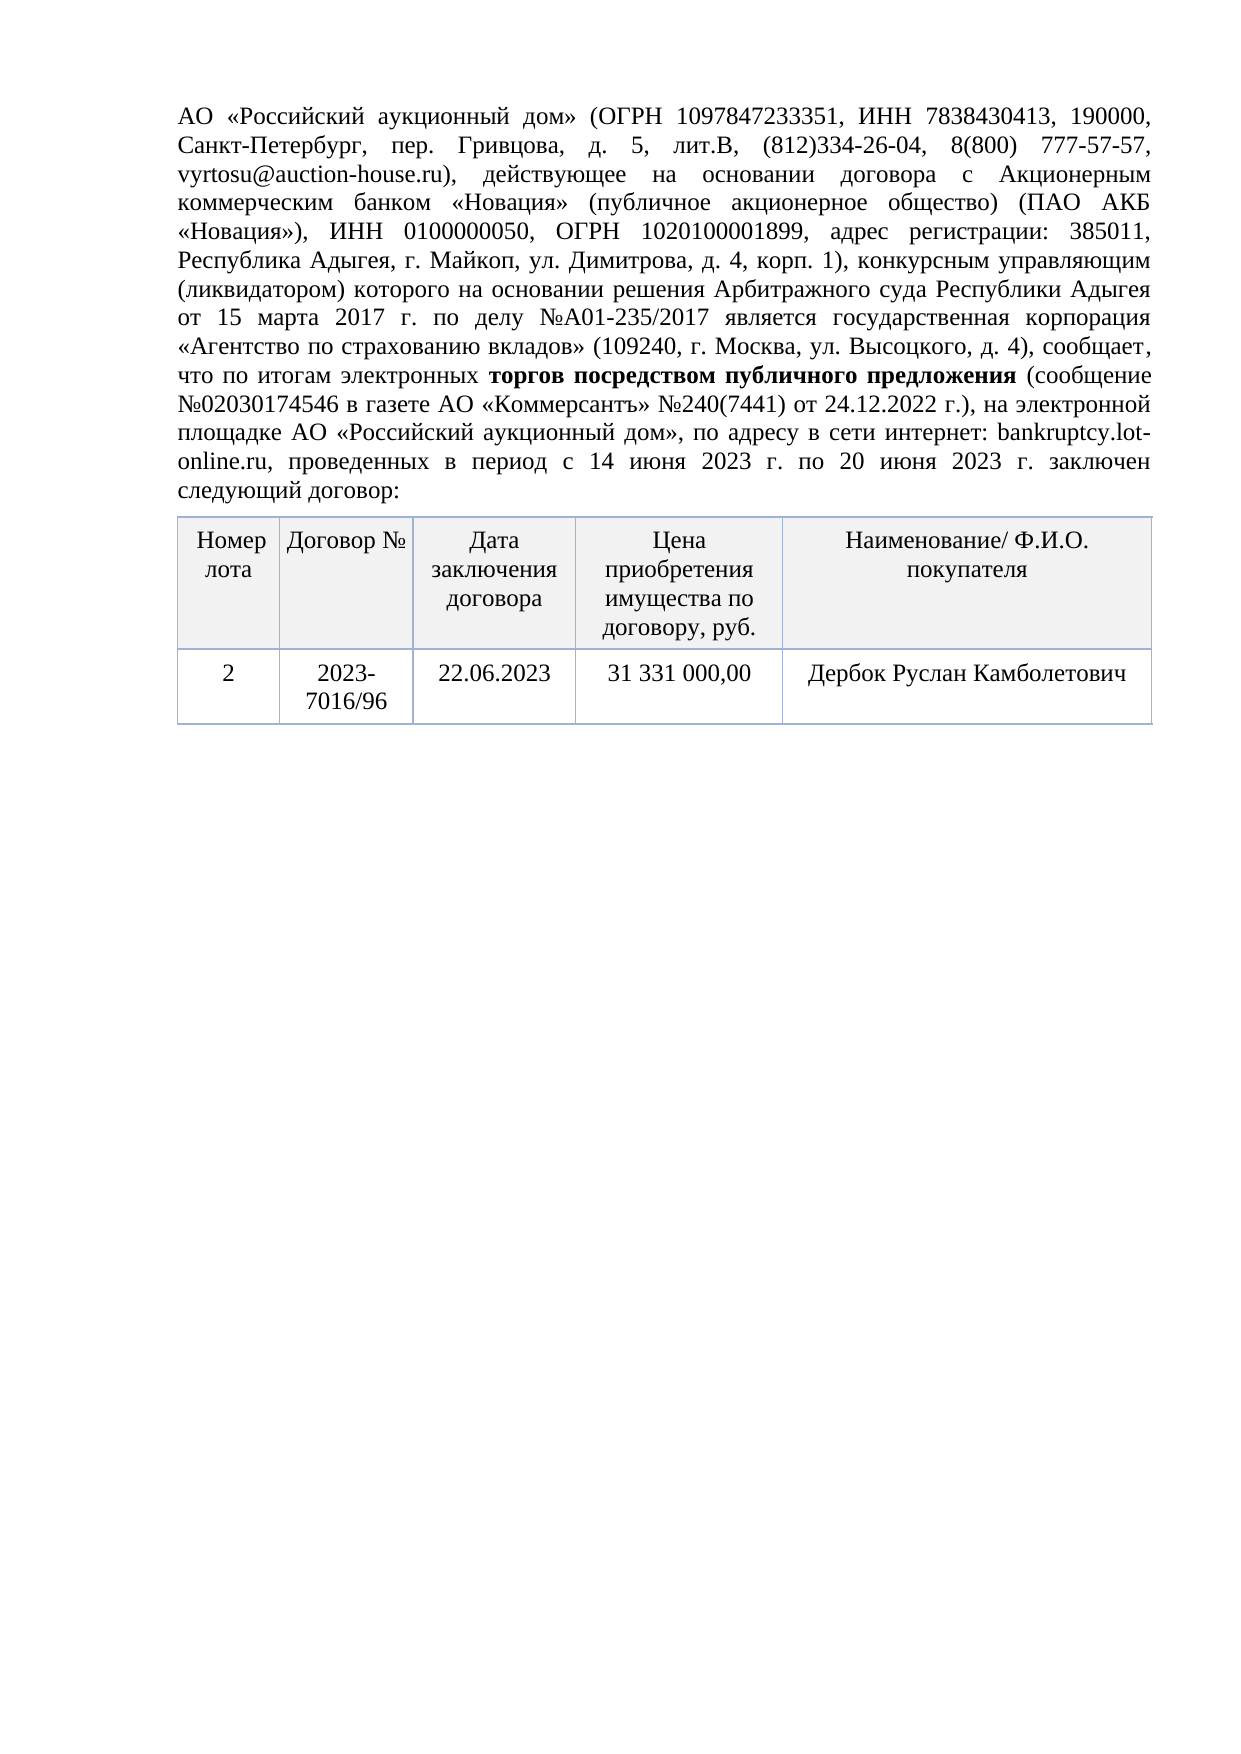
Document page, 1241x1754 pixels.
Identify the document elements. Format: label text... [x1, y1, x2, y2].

table_header Договор № [280, 518, 412, 648]
table_cell 2 [178, 650, 279, 723]
table_header Наименование/ Ф.И.О. покупателя [783, 518, 1151, 648]
table_header Цена приобретения имущества по договору, руб. [576, 518, 782, 648]
table_header Номер лота [178, 518, 279, 648]
table_cell 22.06.2023 [414, 650, 575, 723]
table_cell 2023-7016/96 [280, 650, 412, 723]
table_cell Дербок Руслан Камболетович [783, 650, 1151, 723]
table_cell 31 331 000,00 [576, 650, 782, 723]
table_header Дата заключения договора [414, 518, 575, 648]
text АО «Российский аукционный дом» (ОГРН 1097847233351, ИНН 7838430413, 190000, Санкт-Петербург, пер. Гривцова, д. 5, лит.В, (812)334-26-04, 8(800) 777-57-57, vyrtosu@auction-house.ru), действующее на основании договора с Акционерным коммерческим банком «Новация» (публичное акционерное общество) (ПАО АКБ «Новация»), ИНН 0100000050, ОГРН 1020100001899, адрес регистрации: 385011, Республика Адыгея, г. Майкоп, ул. Димитрова, д. 4, корп. 1), конкурсным управляющим (ликвидатором) которого на основании решения Арбитражного суда Республики Адыгея от 15 марта 2017 г. по делу №А01-235/2017 является государственная корпорация «Агентство по страхованию вкладов» (109240, г. Москва, ул. Высоцкого, д. 4), сообщает, что по итогам электронных торгов посредством публичного предложения (сообщение №02030174546 в газете АО «Коммерсантъ» №240(7441) от 24.12.2022 г.), на электронной площадке АО «Российский аукционный дом», по адресу в сети интернет: bankruptcy.lot-online.ru, проведенных в период с 14 июня 2023 г. по 20 июня 2023 г. заключен следующий договор: [177, 101, 1152, 504]
